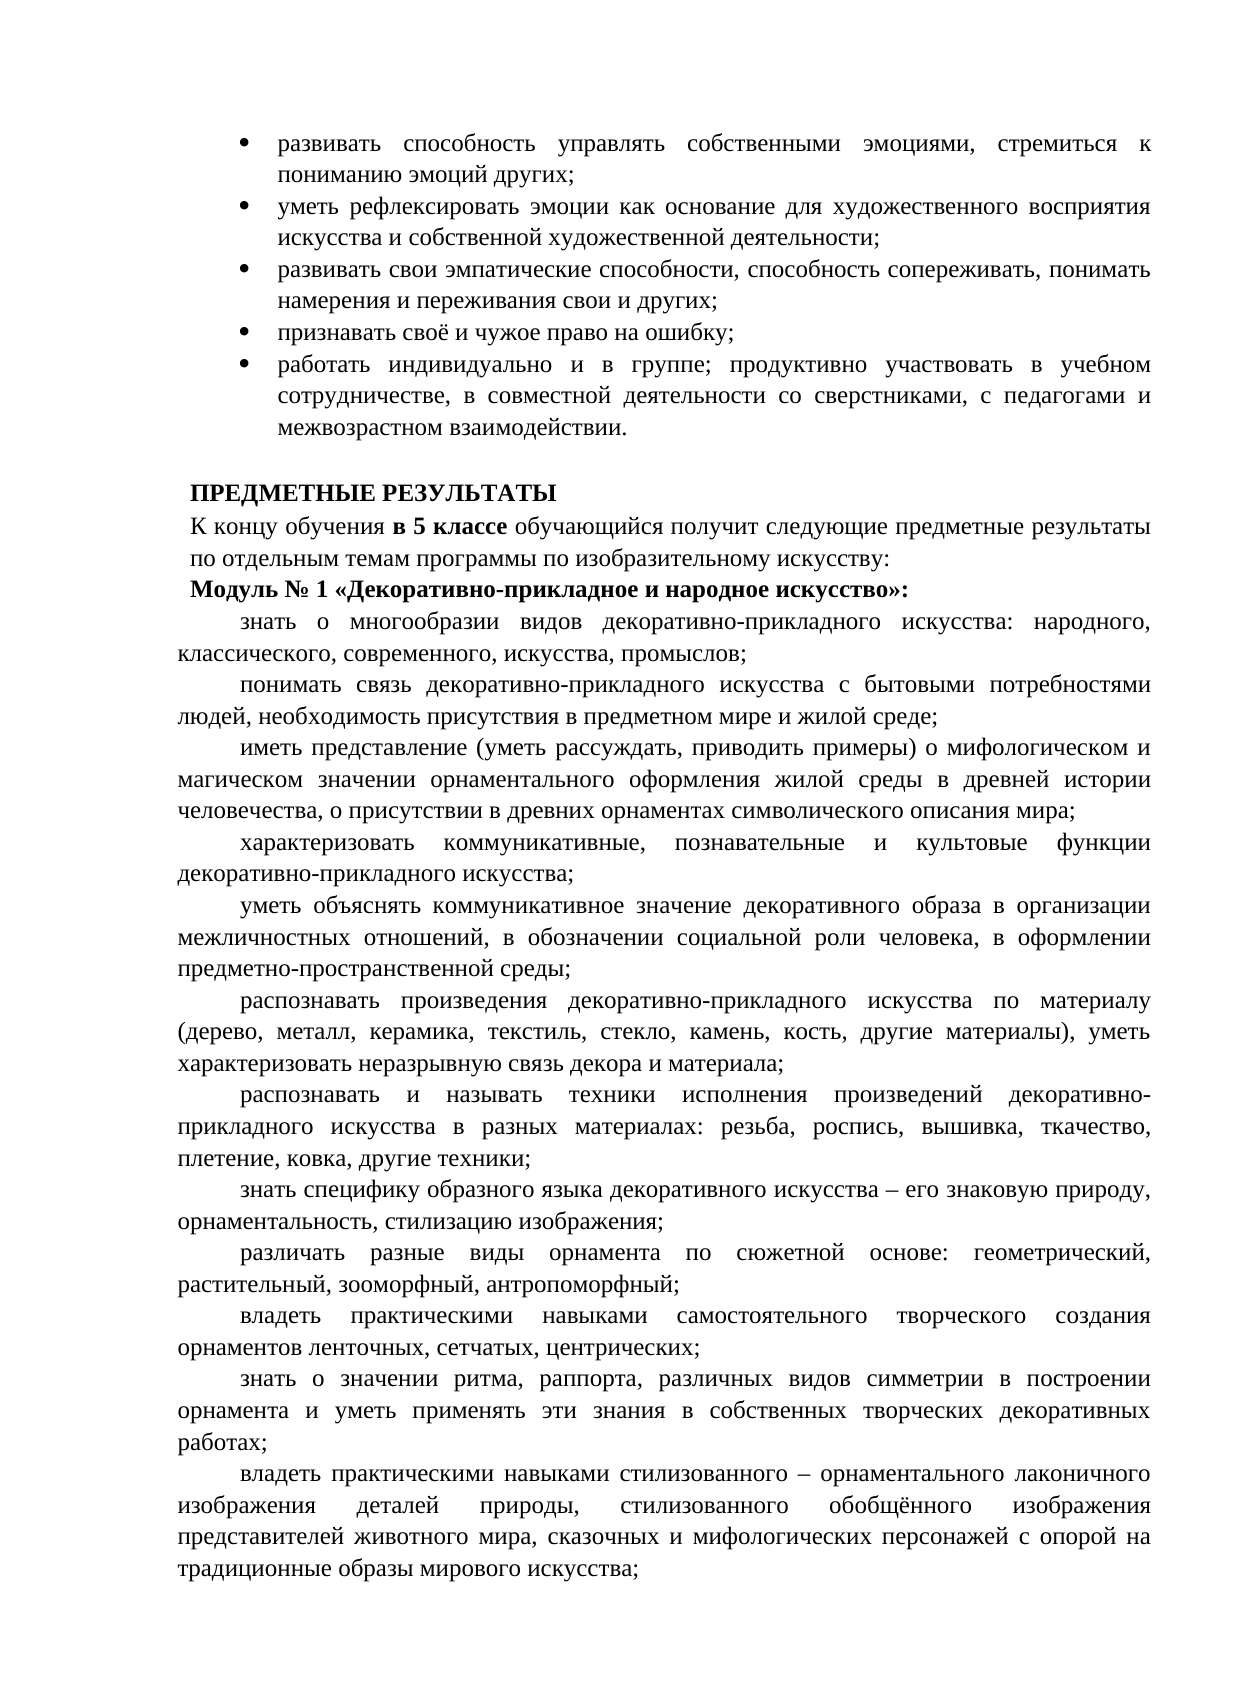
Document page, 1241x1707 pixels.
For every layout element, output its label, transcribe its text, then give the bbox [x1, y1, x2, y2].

text знать специфику образного языка декоративного искусства – его знаковую природу, орнаментальность, стилизацию изображения; [177, 1174, 1152, 1234]
text знать о значении ритма, раппорта, различных видов симметрии в построении орнамента и уметь применять эти знания в собственных творческих декоративных работах; [177, 1363, 1152, 1455]
list развивать свои эмпатические способности, способность сопереживать, понимать намерения и переживания свои и других; [240, 254, 1152, 314]
text ПРЕДМЕТНЫЕ РЕЗУЛЬТАТЫ [190, 478, 1152, 507]
text знать о многообразии видов декоративно-прикладного искусства: народного, классического, современного, искусства, промыслов; [177, 606, 1152, 666]
text иметь представление (уметь рассуждать, приводить примеры) о мифологическом и магическом значении орнаментального оформления жилой среды в древней истории человечества, о присутствии в древних орнаментах символического описания мира; [177, 732, 1152, 824]
text К концу обучения в 5 классе обучающийся получит следующие предметные результаты по отдельным темам программы по изобразительному искусству: [190, 511, 1152, 572]
text Модуль № 1 «Декоративно-прикладное и народное искусство»: [190, 574, 1152, 603]
text распознавать произведения декоративно-прикладного искусства по материалу (дерево, металл, керамика, текстиль, стекло, камень, кость, другие материалы), уметь характеризовать неразрывную связь декора и материала; [177, 985, 1152, 1077]
text уметь объяснять коммуникативное значение декоративного образа в организации межличностных отношений, в обозначении социальной роли человека, в оформлении предметно-пространственной среды; [177, 890, 1152, 982]
text различать разные виды орнамента по сюжетной основе: геометрический, растительный, зооморфный, антропоморфный; [177, 1237, 1152, 1298]
list развивать способность управлять собственными эмоциями, стремиться к пониманию эмоций других; [240, 128, 1152, 188]
list уметь рефлексировать эмоции как основание для художественного восприятия искусства и собственной художественной деятельности; [240, 191, 1152, 251]
list работать индивидуально и в группе; продуктивно участвовать в учебном сотрудничестве, в совместной деятельности со сверстниками, с педагогами и межвозрастном взаимодействии. [240, 349, 1152, 441]
text распознавать и называть техники исполнения произведений декоративно-прикладного искусства в разных материалах: резьба, роспись, вышивка, ткачество, плетение, ковка, другие техники; [177, 1079, 1152, 1171]
text владеть практическими навыками стилизованного – орнаментального лаконичного изображения деталей природы, стилизованного обобщённого изображения представителей животного мира, сказочных и мифологических персонажей с опорой на традиционные образы мирового искусства; [177, 1458, 1152, 1582]
text владеть практическими навыками самостоятельного творческого создания орнаментов ленточных, сетчатых, центрических; [177, 1300, 1152, 1361]
list признавать своё и чужое право на ошибку; [240, 317, 1152, 346]
text понимать связь декоративно-прикладного искусства с бытовыми потребностями людей, необходимость присутствия в предметном мире и жилой среде; [177, 669, 1152, 729]
text характеризовать коммуникативные, познавательные и культовые функции декоративно-прикладного искусства; [177, 827, 1152, 887]
